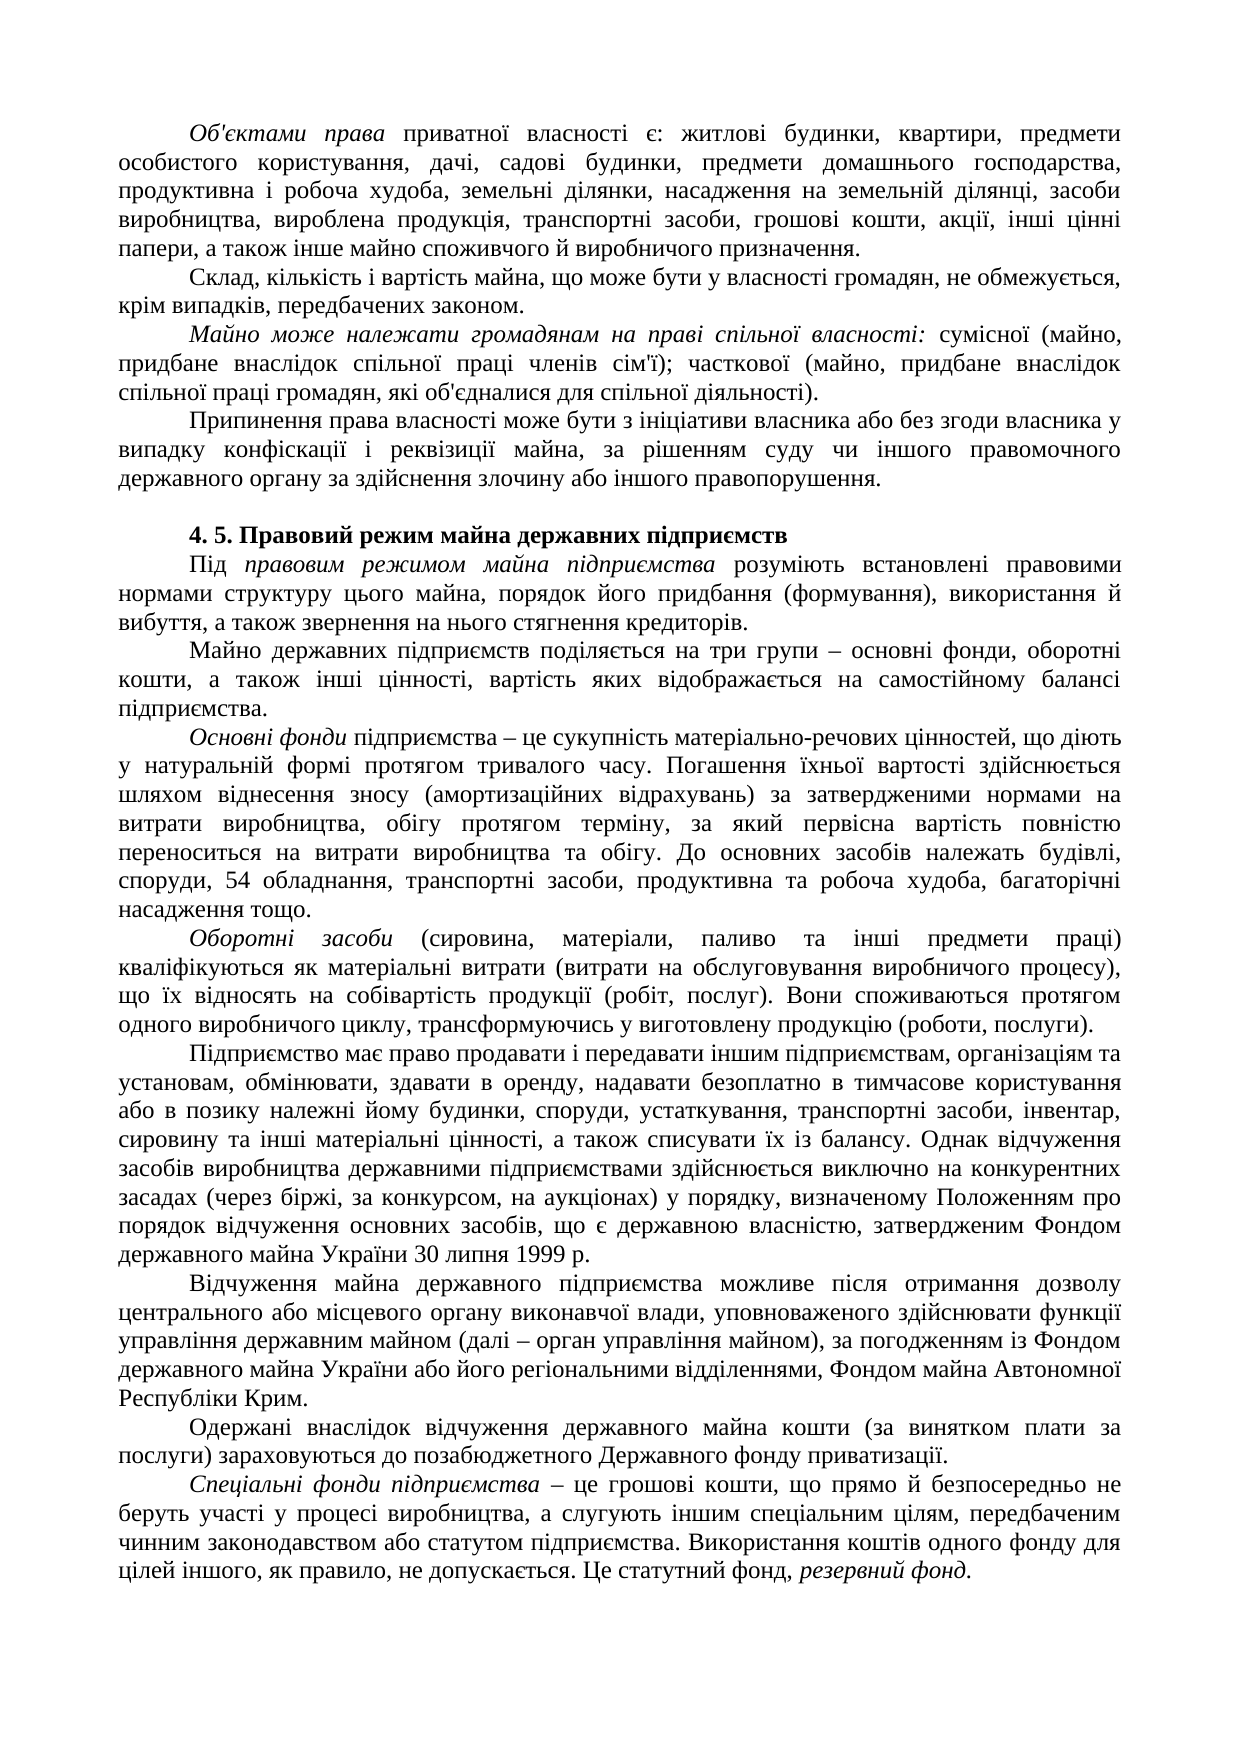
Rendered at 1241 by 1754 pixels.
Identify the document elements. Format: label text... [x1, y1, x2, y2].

text Основні фонди підприємства – це сукупність матеріально-речових цінностей, що діють у натуральній формі протягом тривалого часу. Погашення їхньої вартості здійснюється шляхом віднесення зносу (амортизаційних відрахувань) за затвердженими нормами на витрати виробництва, обігу протягом терміну, за який первісна вартість повністю переноситься на витрати виробництва та обігу. До основних засобів належать будівлі, споруди, 54 обладнання, транспортні засоби, продуктивна та робоча худоба, багаторічні насадження тощо. [118, 722, 1122, 923]
text Підприємство має право продавати і передавати іншим підприємствам, організаціям та установам, обмінювати, здавати в оренду, надавати безоплатно в тимчасове користування або в позику належні йому будинки, споруди, устаткування, транспортні засоби, інвентар, сировину та інші матеріальні цінності, а також списувати їх із балансу. Однак відчуження засобів виробництва державними підприємствами здійснюється виключно на конкурентних засадах (через біржі, за конкурсом, на аукціонах) у порядку, визначеному Положенням про порядок відчуження основних засобів, що є державною власністю, затвердженим Фондом державного майна України 30 липня 1999 р. [118, 1038, 1122, 1268]
text Майно державних підприємств поділяється на три групи – основні фонди, оборотні кошти, а також інші цінності, вартість яких відображається на самостійному балансі підприємства. [118, 636, 1122, 722]
text Відчуження майна державного підприємства можливе після отримання дозволу центрального або місцевого органу виконавчої влади, уповноваженого здійснювати функції управління державним майном (далі – орган управління майном), за погодженням із Фондом державного майна України або його регіональними відділеннями, Фондом майна Автономної Республіки Крим. [118, 1268, 1122, 1412]
text Майно може належати громадянам на праві спільної власності: сумісної (майно, придбане внаслідок спільної праці членів сім'ї); часткової (майно, придбане внаслідок спільної праці громадян, які об'єдналися для спільної діяльності). [118, 319, 1122, 406]
text 4. 5. Правовий режим майна державних підприємств [118, 521, 1122, 549]
text Склад, кількість і вартість майна, що може бути у власності громадян, не обмежується, крім випадків, передбачених законом. [118, 262, 1122, 319]
text Об'єктами права приватної власності є: житлові будинки, квартири, предмети особистого користування, дачі, садові будинки, предмети домашнього господарства, продуктивна і робоча худоба, земельні ділянки, насадження на земельній ділянці, засоби виробництва, вироблена продукція, транспортні засоби, грошові кошти, акції, інші цінні папери, а також інше майно споживчого й виробничого призначення. [118, 118, 1122, 262]
text Одержані внаслідок відчуження державного майна кошти (за винятком плати за послуги) зараховуються до позабюджетного Державного фонду приватизації. [118, 1412, 1122, 1469]
text Спеціальні фонди підприємства – це грошові кошти, що прямо й безпосередньо не беруть участі у процесі виробництва, а слугують іншим спеціальним цілям, передбаченим чинним законодавством або статутом підприємства. Використання коштів одного фонду для цілей іншого, як правило, не допускається. Це статутний фонд, резервний фонд. [118, 1469, 1122, 1584]
text Припинення права власності може бути з ініціативи власника або без згоди власника у випадку конфіскації і реквізиції майна, за рішенням суду чи іншого правомочного державного органу за здійснення злочину або іншого правопорушення. [118, 406, 1122, 492]
text Під правовим режимом майна підприємства розуміють встановлені правовими нормами структуру цього майна, порядок його придбання (формування), використання й вибуття, а також звернення на нього стягнення кредиторів. [118, 549, 1122, 636]
text Оборотні засоби (сировина, матеріали, паливо та інші предмети праці) кваліфікуються як матеріальні витрати (витрати на обслуговування виробничого процесу), що їх відносять на собівартість продукції (робіт, послуг). Вони споживаються протягом одного виробничого циклу, трансформуючись у виготовлену продукцію (роботи, послуги). [118, 923, 1122, 1038]
